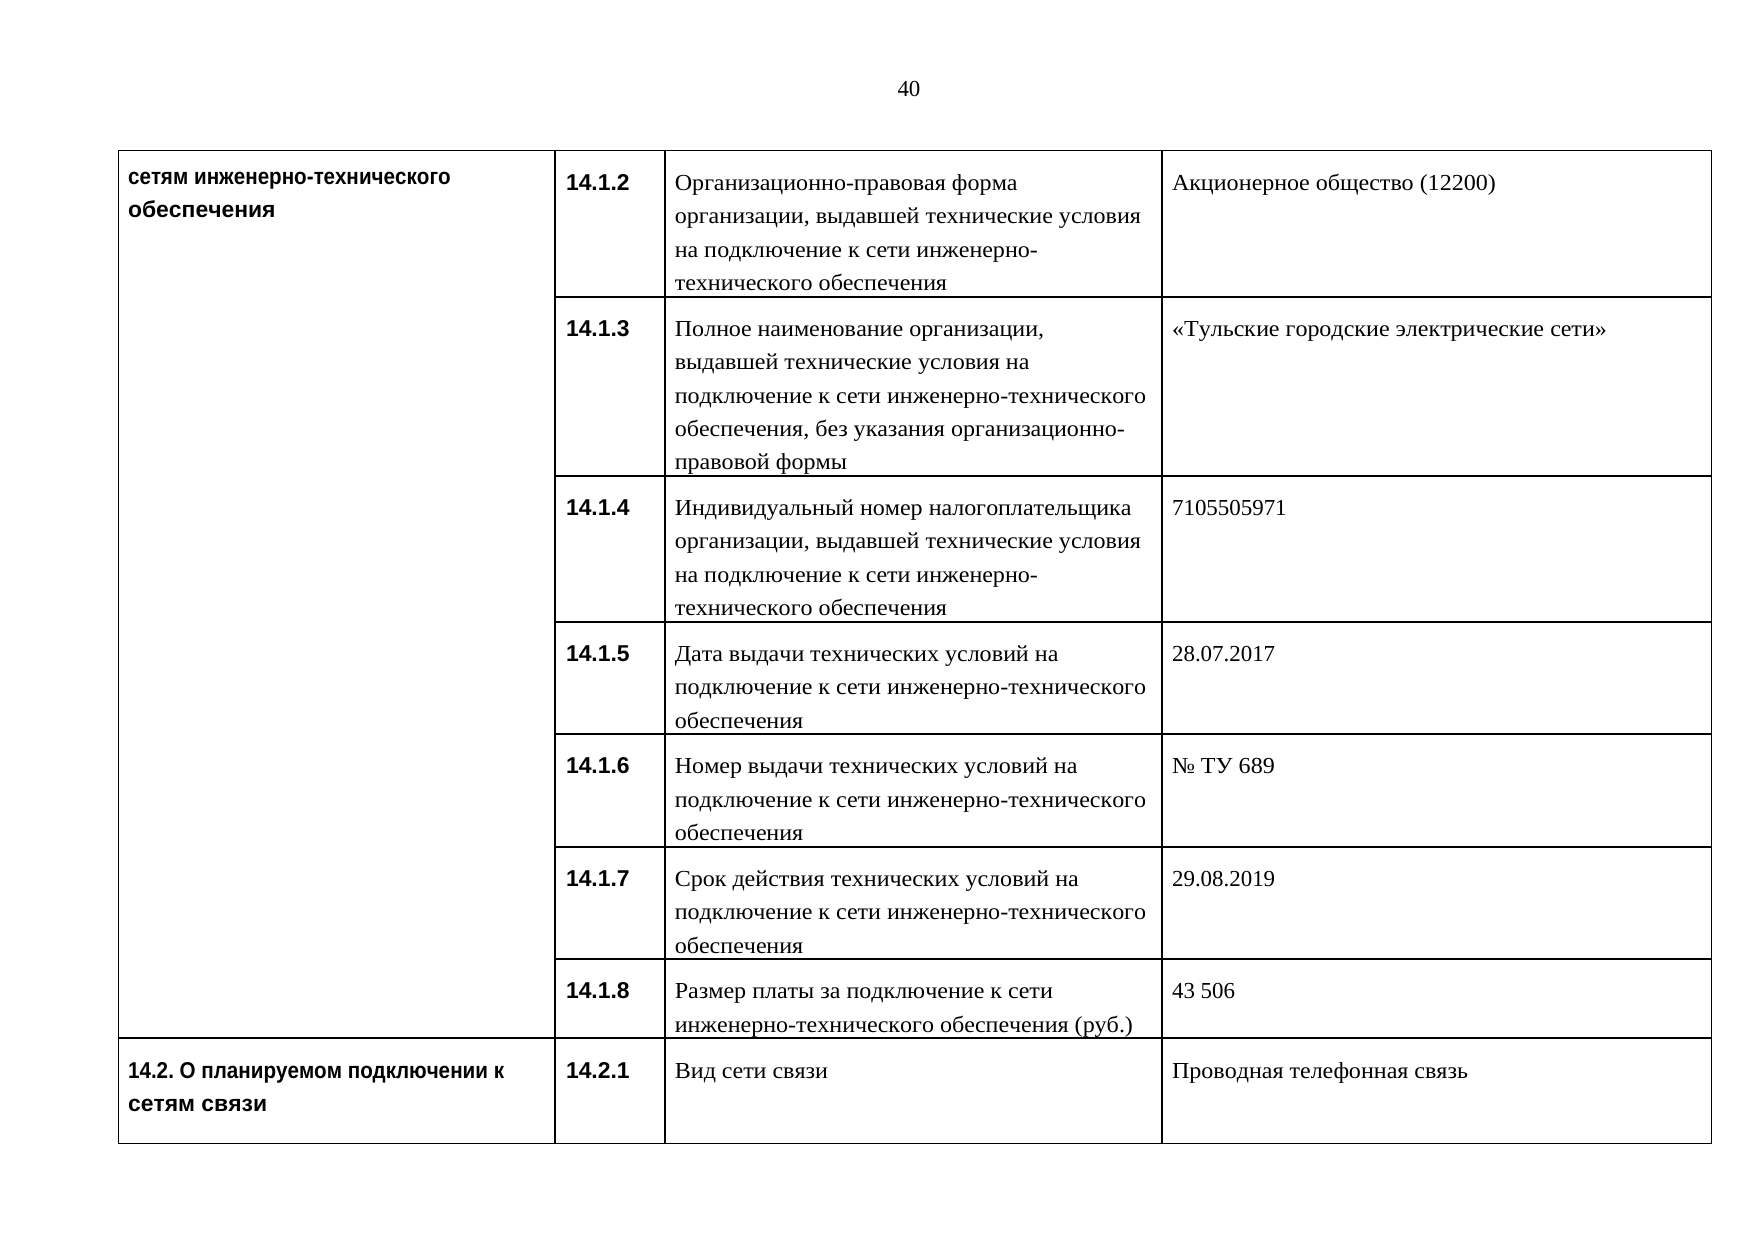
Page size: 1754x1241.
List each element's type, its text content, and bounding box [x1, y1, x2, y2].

table_header Организационно-правовая форма организации, выдавшей технические условия на подключение к сети инженерно- технического обеспечения [666, 151, 1161, 296]
table_cell 14.1.8 [556, 960, 664, 1037]
table_cell 14.1.4 [556, 477, 664, 621]
table_cell № ТУ 689 [1163, 735, 1711, 846]
table_cell 14.1.3 [556, 298, 664, 475]
table_cell Срок действия технических условий на подключение к сети инженерно-технического обеспечения [666, 848, 1161, 958]
table_header Акционерное общество (12200) [1163, 151, 1711, 296]
table_cell Полное наименование организации, выдавшей технические условия на подключение к сети инженерно-технического обеспечения, без указания организационно- правовой формы [666, 298, 1161, 475]
table_cell Дата выдачи технических условий на подключение к сети инженерно-технического обеспечения [666, 623, 1161, 733]
table_cell 14.2. О планируемом подключении к сетям связи [119, 1039, 554, 1143]
table_cell 29.08.2019 [1163, 848, 1711, 958]
table_cell Проводная телефонная связь [1163, 1039, 1711, 1143]
table_cell 28.07.2017 [1163, 623, 1711, 733]
table_header сетям инженерно-технического обеспечения [119, 151, 554, 1037]
table_cell 14.1.6 [556, 735, 664, 846]
table_cell Размер платы за подключение к сети инженерно-технического обеспечения (руб.) [666, 960, 1161, 1037]
table_cell «Тульские городские электрические сети» [1163, 298, 1711, 475]
table_header 14.1.2 [556, 151, 664, 296]
table_cell Номер выдачи технических условий на подключение к сети инженерно-технического обеспечения [666, 735, 1161, 846]
table_cell 14.1.7 [556, 848, 664, 958]
table_cell 43 506 [1163, 960, 1711, 1037]
table_cell 7105505971 [1163, 477, 1711, 621]
table_cell Индивидуальный номер налогоплательщика организации, выдавшей технические условия на подключение к сети инженерно- технического обеспечения [666, 477, 1161, 621]
table_cell 14.2.1 [556, 1039, 664, 1143]
table_cell Вид сети связи [666, 1039, 1161, 1143]
table_cell 14.1.5 [556, 623, 664, 733]
